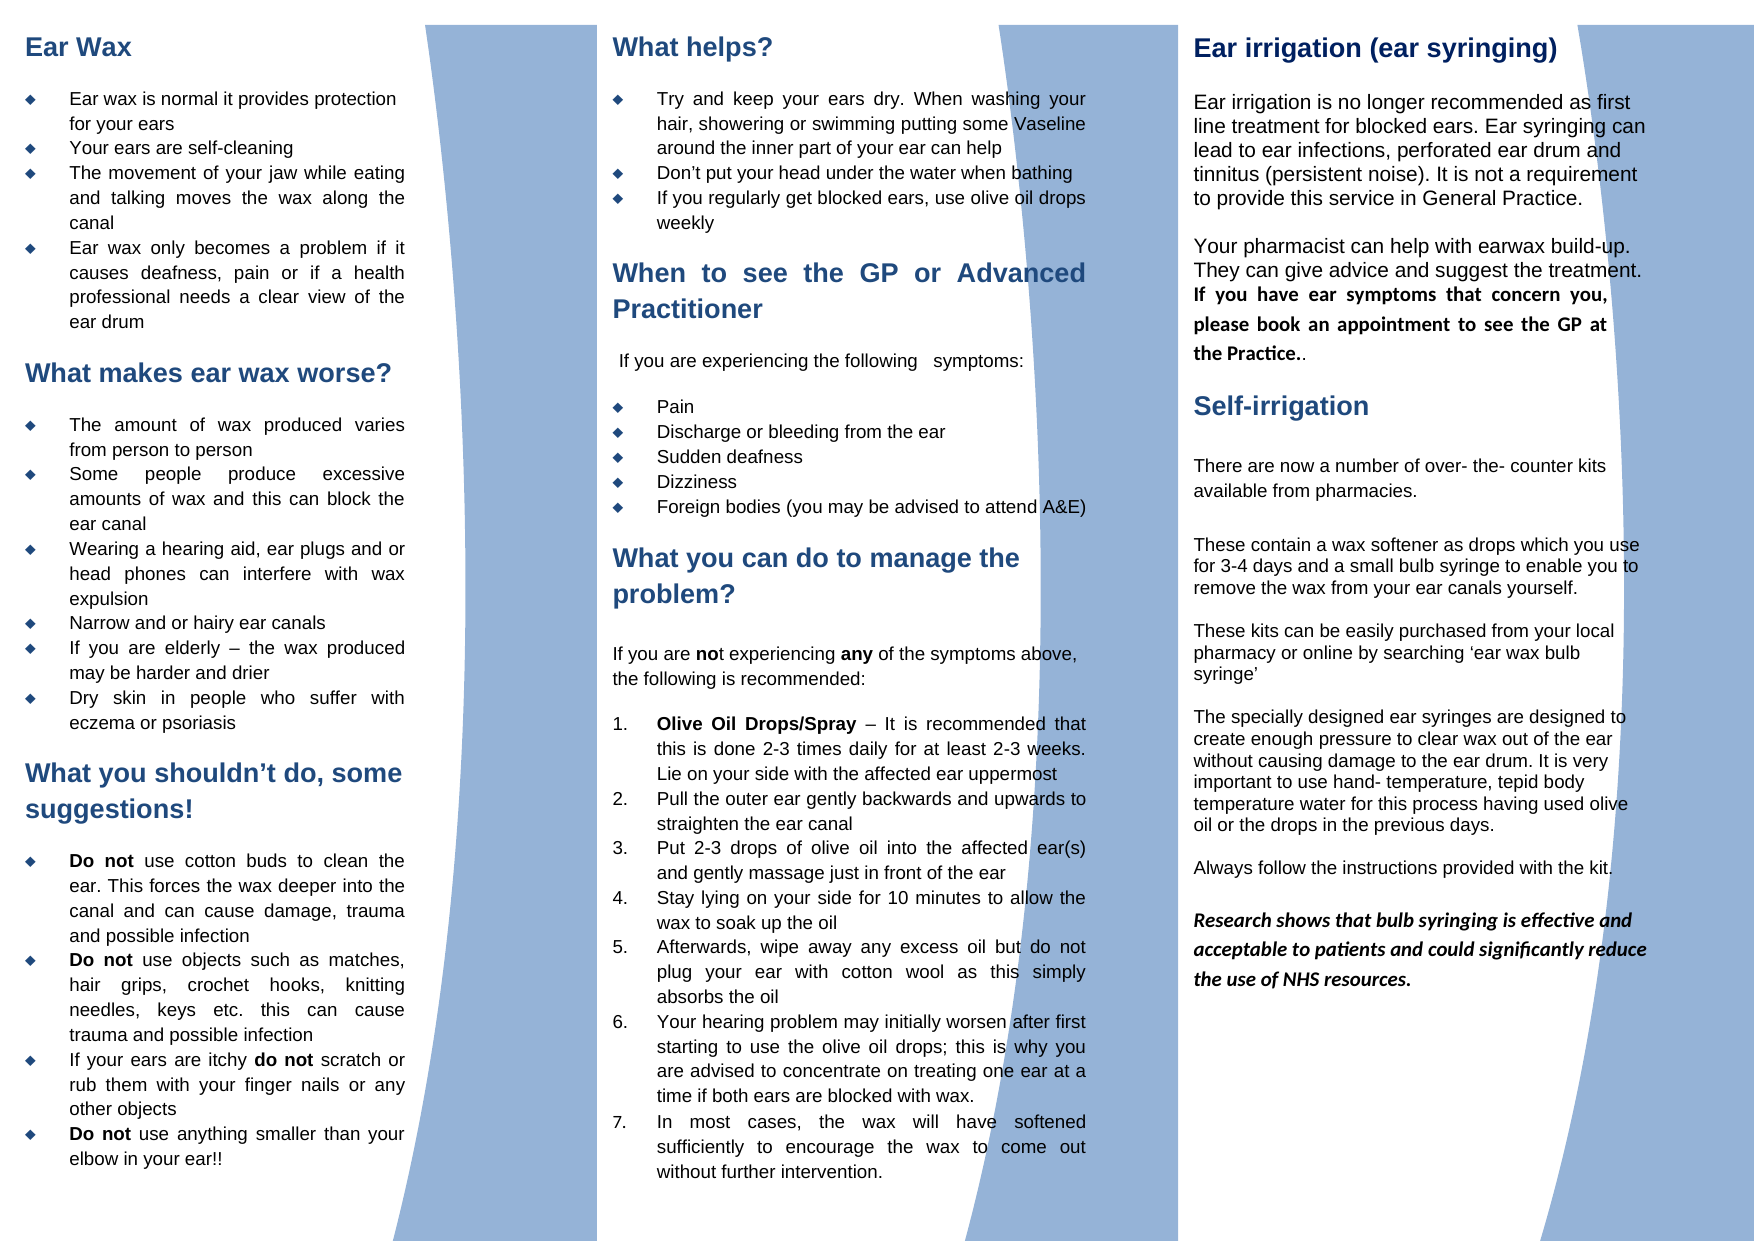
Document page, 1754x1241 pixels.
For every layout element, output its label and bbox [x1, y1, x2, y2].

table_cell [597, 25, 1040, 1215]
table_cell [14, 25, 465, 1215]
table_cell [1179, 25, 1624, 1215]
